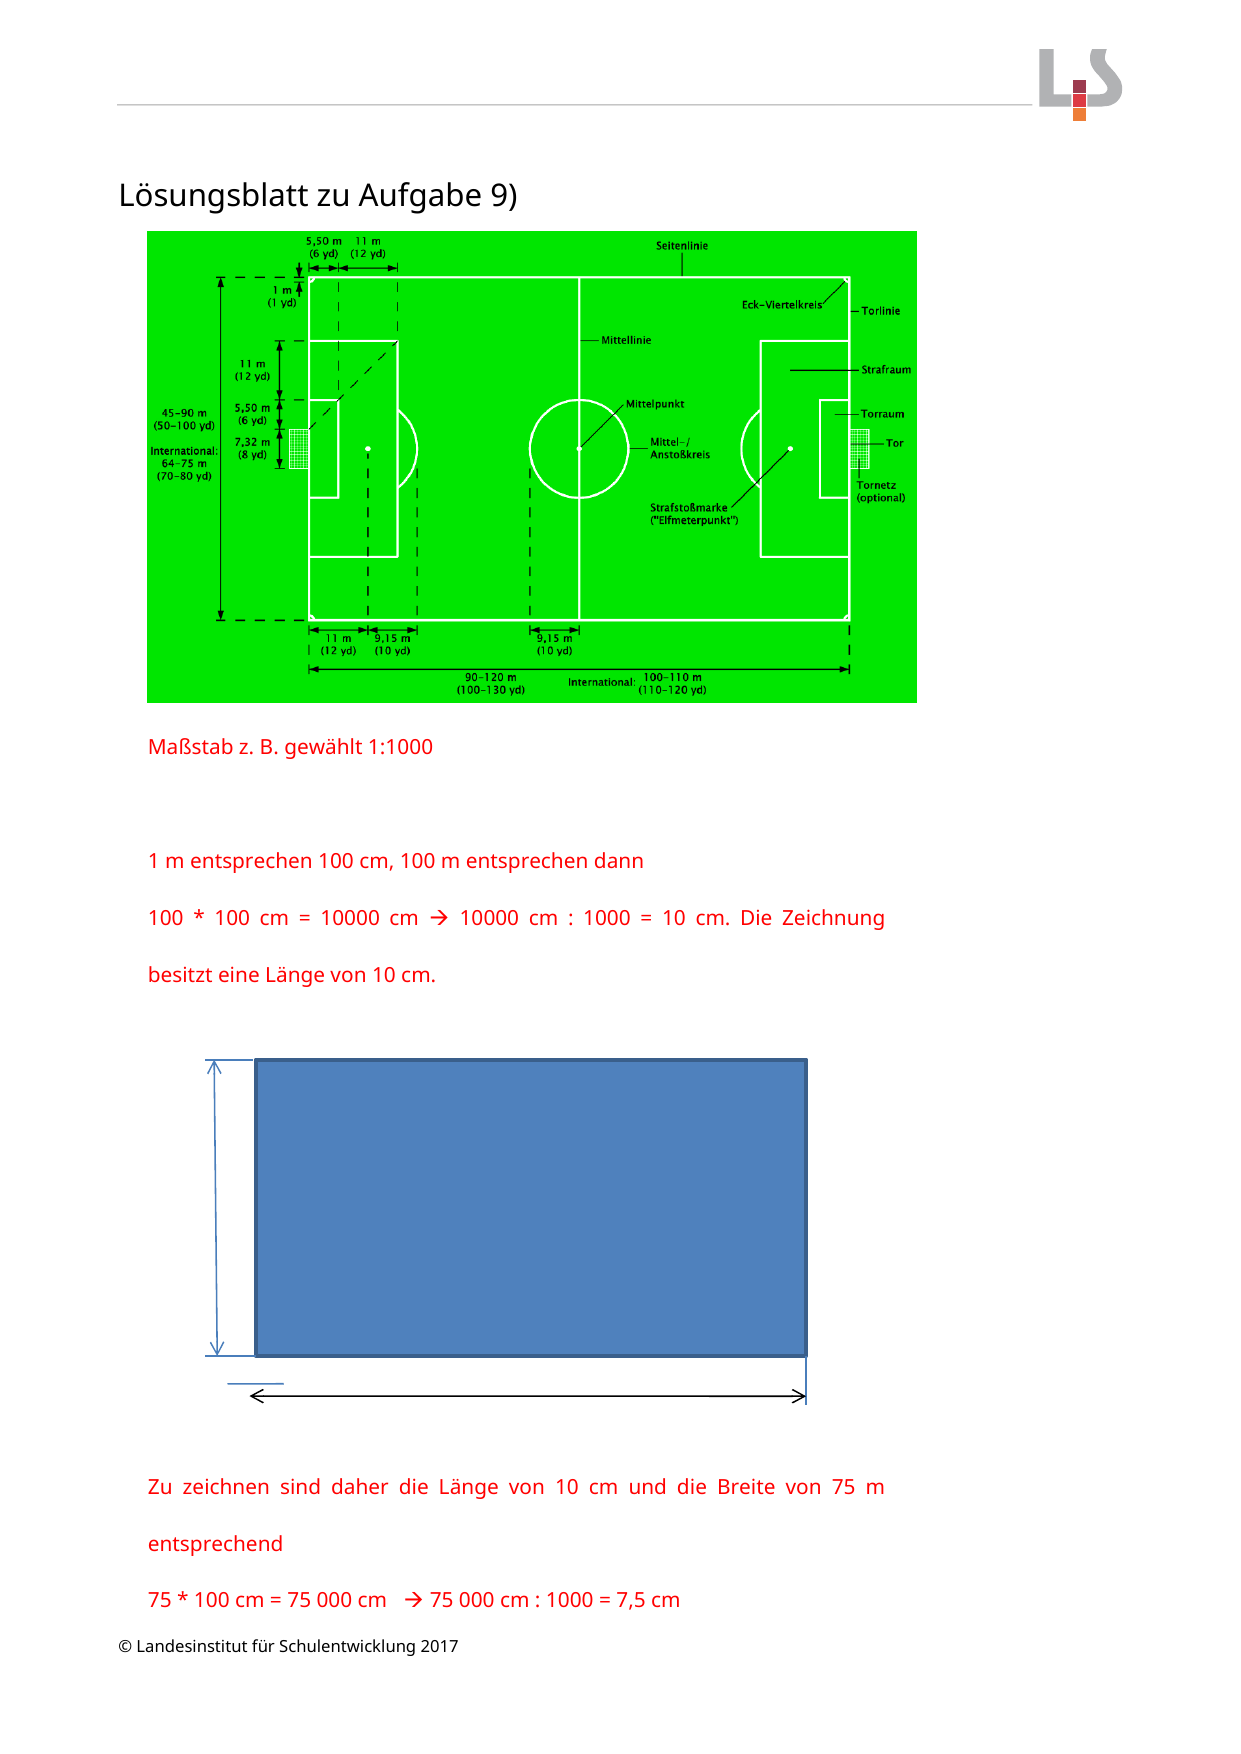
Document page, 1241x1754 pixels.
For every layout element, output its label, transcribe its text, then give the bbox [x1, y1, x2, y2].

text Zu zeichnen sind daher die Länge von 10 cm und die Breite von 75 m entsprechend [148, 1472, 886, 1557]
text 1 m entsprechen 100 cm, 100 m entsprechen dann [148, 846, 886, 874]
text Maßstab z. B. gewählt 1:1000 [148, 732, 886, 761]
text 100 * 100 cm = 10000 cm 10000 cm : 1000 = 10 cm. Die Zeichnung besitzt eine Länge von 10 cm. [148, 903, 886, 988]
picture [147, 231, 917, 703]
text 75 * 100 cm = 75 000 cm 75 000 cm : 1000 = 7,5 cm [148, 1586, 886, 1614]
subtitle Lösungsblatt zu Aufgabe 9) [118, 173, 886, 215]
